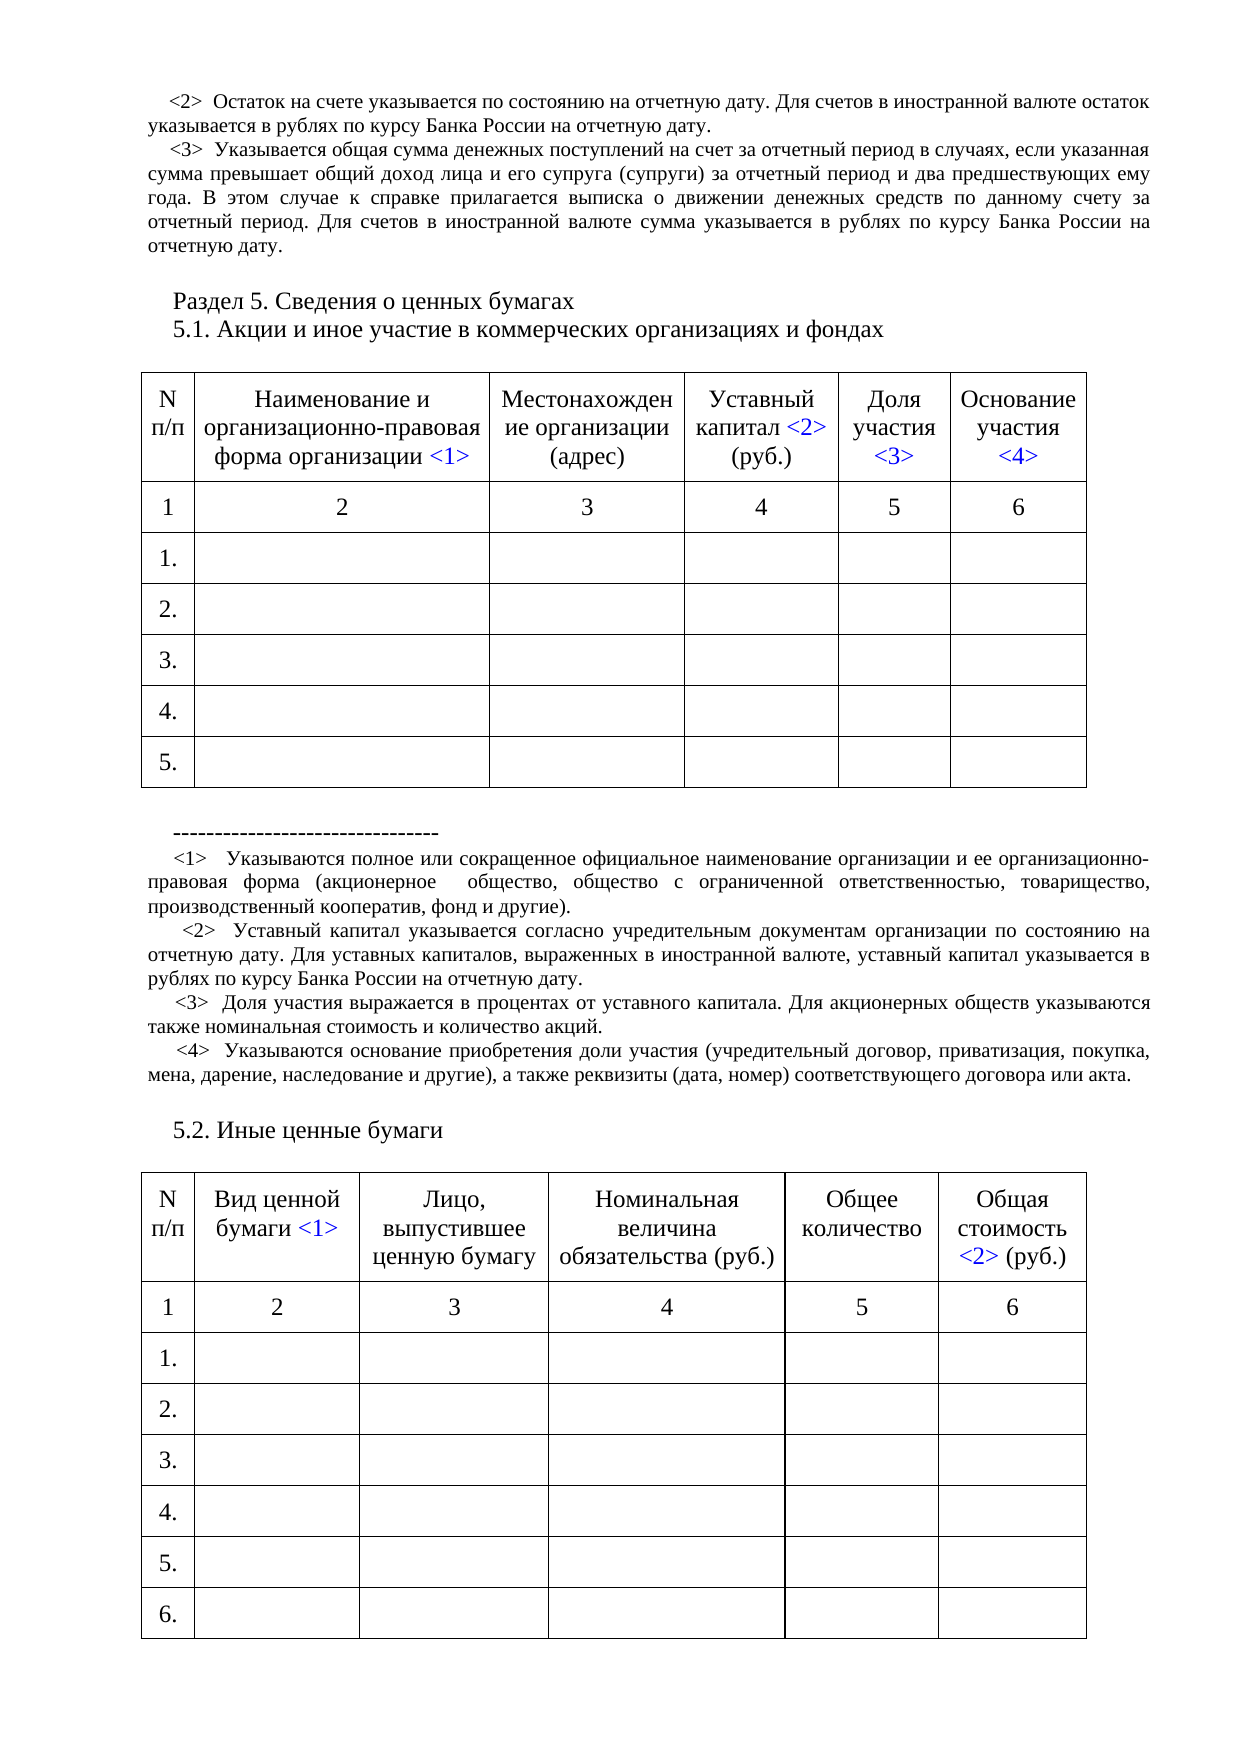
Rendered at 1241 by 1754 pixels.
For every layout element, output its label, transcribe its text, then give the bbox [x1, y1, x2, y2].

text <3> Указывается общая сумма денежных поступлений на счет за отчетный период в случаях, если указанная сумма превышает общий доход лица и его супруга (супруги) за отчетный период и два предшествующих ему года. В этом случае к справке прилагается выписка о движении денежных средств по данному счету за отчетный период. Для счетов в иностранной валюте сумма указывается в рублях по курсу Банка России на отчетную дату. [148, 137, 1152, 257]
table_cell [839, 584, 950, 634]
table_cell [195, 1588, 359, 1638]
table_cell [490, 686, 684, 736]
table_cell 4. [142, 1486, 194, 1536]
table_header N п/п [142, 373, 194, 481]
table_cell [549, 1537, 784, 1587]
table_header Наименование и организационно-правовая форма организации <1> [195, 373, 489, 481]
table_cell 5. [142, 737, 194, 787]
table_cell [195, 737, 489, 787]
table_cell [786, 1333, 938, 1383]
table_cell [490, 533, 684, 583]
table_cell [360, 1486, 548, 1536]
table_cell [685, 635, 838, 685]
text <1> Указываются полное или сокращенное официальное наименование организации и ее организационно-правовая форма (акционерное общество, общество с ограниченной ответственностью, товарищество, производственный кооператив, фонд и другие). [148, 845, 1152, 918]
table_cell 1 [142, 482, 194, 532]
table_cell 3. [142, 635, 194, 685]
table_cell 3. [142, 1435, 194, 1485]
table_cell [360, 1333, 548, 1383]
table_cell [360, 1537, 548, 1587]
text <2> Уставный капитал указывается согласно учредительным документам организации по состоянию на отчетную дату. Для уставных капиталов, выраженных в иностранной валюте, уставный капитал указывается в рублях по курсу Банка России на отчетную дату. [148, 918, 1152, 990]
table_cell [195, 533, 489, 583]
table_cell 3 [360, 1282, 548, 1332]
table_cell [939, 1435, 1086, 1485]
table_cell [839, 686, 950, 736]
table_cell [195, 635, 489, 685]
table_cell [939, 1486, 1086, 1536]
table_cell 4. [142, 686, 194, 736]
text -------------------------------- [148, 817, 1152, 845]
table_cell 6 [951, 482, 1086, 532]
table_cell 2. [142, 1384, 194, 1434]
table_cell [549, 1435, 784, 1485]
table_cell [951, 737, 1086, 787]
table_cell [195, 1435, 359, 1485]
table_cell [951, 686, 1086, 736]
table_cell 6. [142, 1588, 194, 1638]
table_cell 1. [142, 1333, 194, 1383]
text 5.1. Акции и иное участие в коммерческих организациях и фондах [148, 314, 1152, 343]
table_cell 5. [142, 1537, 194, 1587]
table_cell 4 [549, 1282, 784, 1332]
table_cell [839, 737, 950, 787]
table_cell [786, 1486, 938, 1536]
table_cell [786, 1384, 938, 1434]
table_header Общее количество [786, 1173, 938, 1281]
table_cell [195, 584, 489, 634]
table_cell [685, 686, 838, 736]
table_cell [549, 1486, 784, 1536]
table_cell [549, 1333, 784, 1383]
table_header N п/п [142, 1173, 194, 1281]
table_header Основание участия <4> [951, 373, 1086, 481]
table_cell 2 [195, 1282, 359, 1332]
text Раздел 5. Сведения о ценных бумагах [148, 286, 1152, 314]
table_cell [490, 584, 684, 634]
table_cell [939, 1588, 1086, 1638]
table_header Местонахождение организации (адрес) [490, 373, 684, 481]
table_cell [490, 635, 684, 685]
table_cell 3 [490, 482, 684, 532]
table_cell [939, 1384, 1086, 1434]
table_cell 5 [839, 482, 950, 532]
table_cell 1. [142, 533, 194, 583]
table_cell [786, 1588, 938, 1638]
table_cell [951, 533, 1086, 583]
table_cell [195, 1486, 359, 1536]
table_cell 5 [786, 1282, 938, 1332]
table_cell [685, 737, 838, 787]
table_cell [951, 584, 1086, 634]
table_header Доля участия <3> [839, 373, 950, 481]
table_header Общая стоимость <2> (руб.) [939, 1173, 1086, 1281]
table_cell [195, 1537, 359, 1587]
table_cell [939, 1537, 1086, 1587]
table_cell [839, 635, 950, 685]
table_cell [549, 1384, 784, 1434]
table_cell 1 [142, 1282, 194, 1332]
table_cell [360, 1588, 548, 1638]
table_cell [195, 686, 489, 736]
table_cell [839, 533, 950, 583]
table_cell [786, 1537, 938, 1587]
table_cell [685, 584, 838, 634]
table_cell 2 [195, 482, 489, 532]
table_cell [360, 1435, 548, 1485]
table_header Уставный капитал <2> (руб.) [685, 373, 838, 481]
table_cell [195, 1384, 359, 1434]
text <2> Остаток на счете указывается по состоянию на отчетную дату. Для счетов в иностранной валюте остаток указывается в рублях по курсу Банка России на отчетную дату. [148, 89, 1152, 137]
table_cell [685, 533, 838, 583]
table_cell 2. [142, 584, 194, 634]
table_header Номинальная величина обязательства (руб.) [549, 1173, 784, 1281]
text <3> Доля участия выражается в процентах от уставного капитала. Для акционерных обществ указываются также номинальная стоимость и количество акций. [148, 990, 1152, 1038]
table_cell [490, 737, 684, 787]
table_cell [786, 1435, 938, 1485]
table_cell 6 [939, 1282, 1086, 1332]
table_cell 4 [685, 482, 838, 532]
text 5.2. Иные ценные бумаги [148, 1115, 1152, 1143]
table_cell [360, 1384, 548, 1434]
table_cell [195, 1333, 359, 1383]
table_header Вид ценной бумаги <1> [195, 1173, 359, 1281]
text <4> Указываются основание приобретения доли участия (учредительный договор, приватизация, покупка, мена, дарение, наследование и другие), а также реквизиты (дата, номер) соответствующего договора или акта. [148, 1038, 1152, 1086]
table_cell [549, 1588, 784, 1638]
table_cell [951, 635, 1086, 685]
table_cell [939, 1333, 1086, 1383]
table_header Лицо, выпустившее ценную бумагу [360, 1173, 548, 1281]
